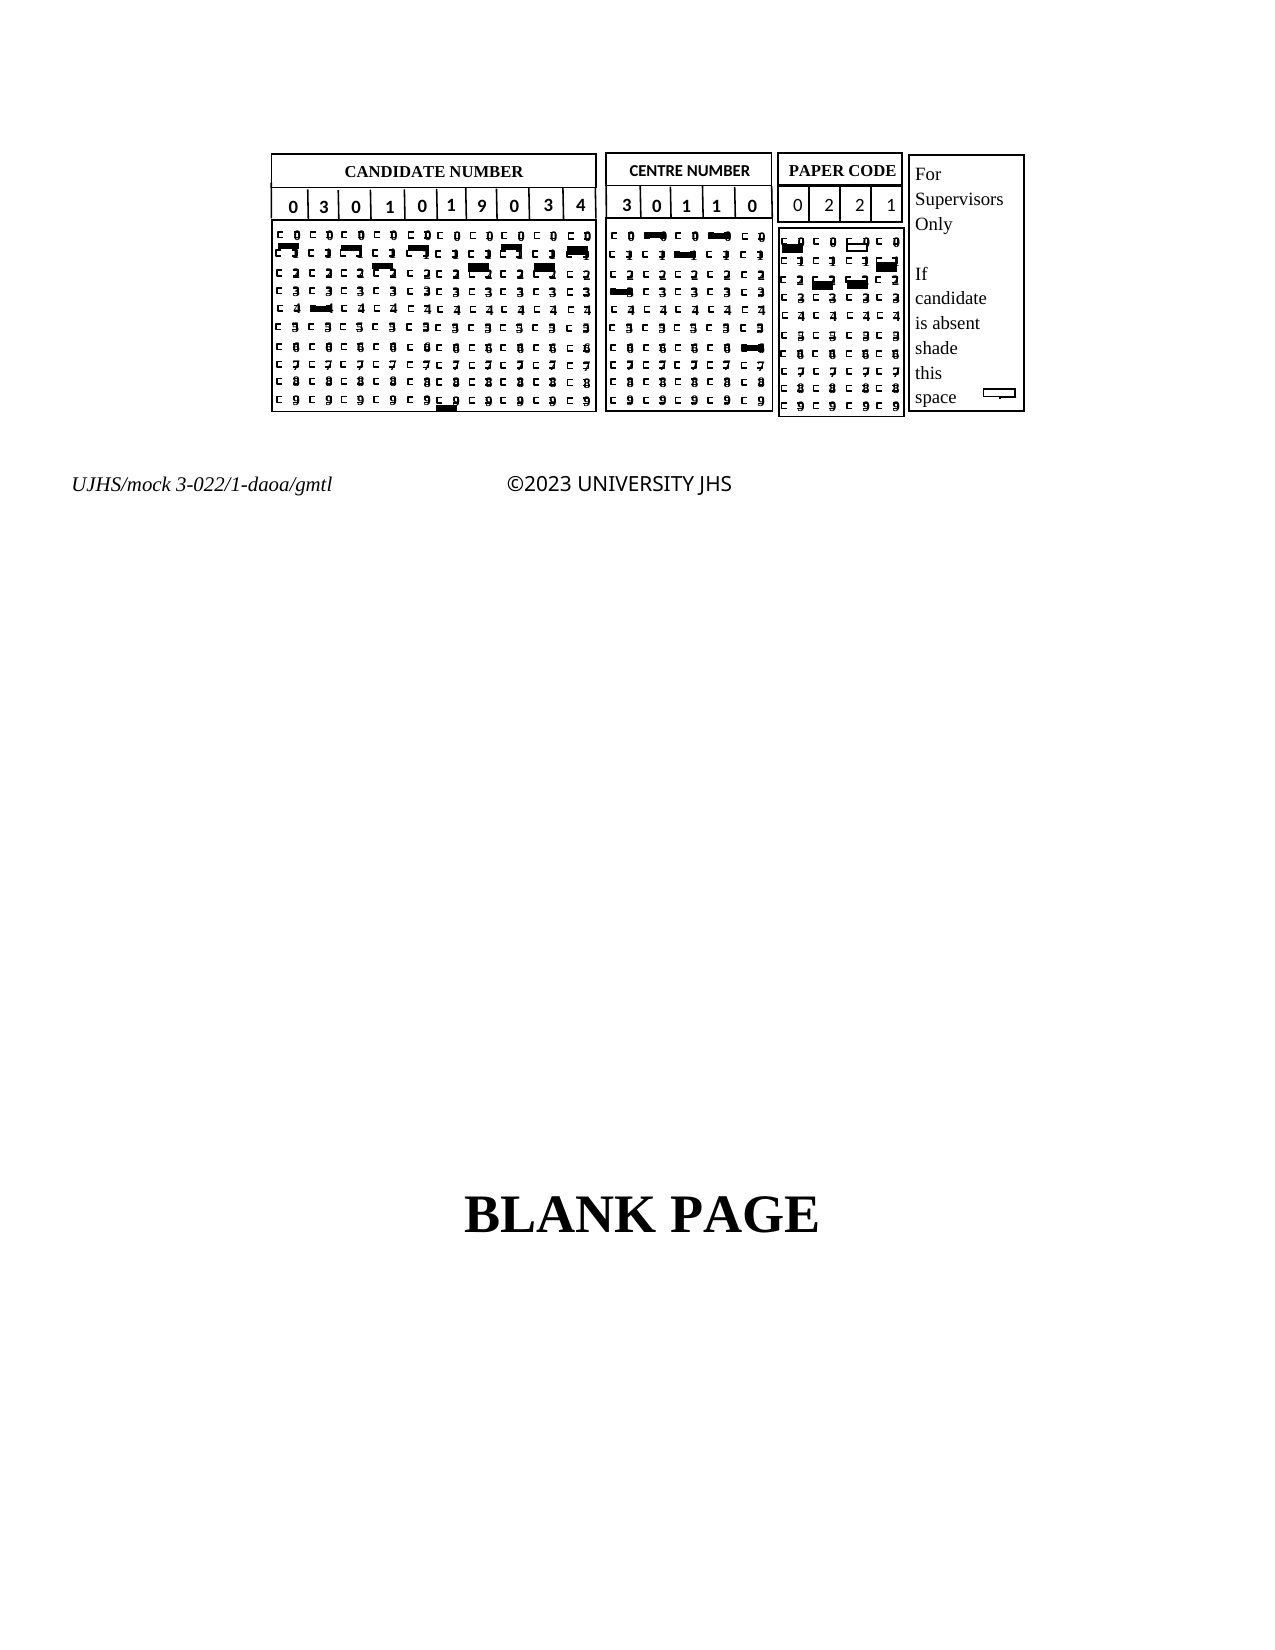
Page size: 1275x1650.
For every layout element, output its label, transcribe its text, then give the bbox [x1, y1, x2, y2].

text BLANK PAGE [66, 1182, 1219, 1245]
